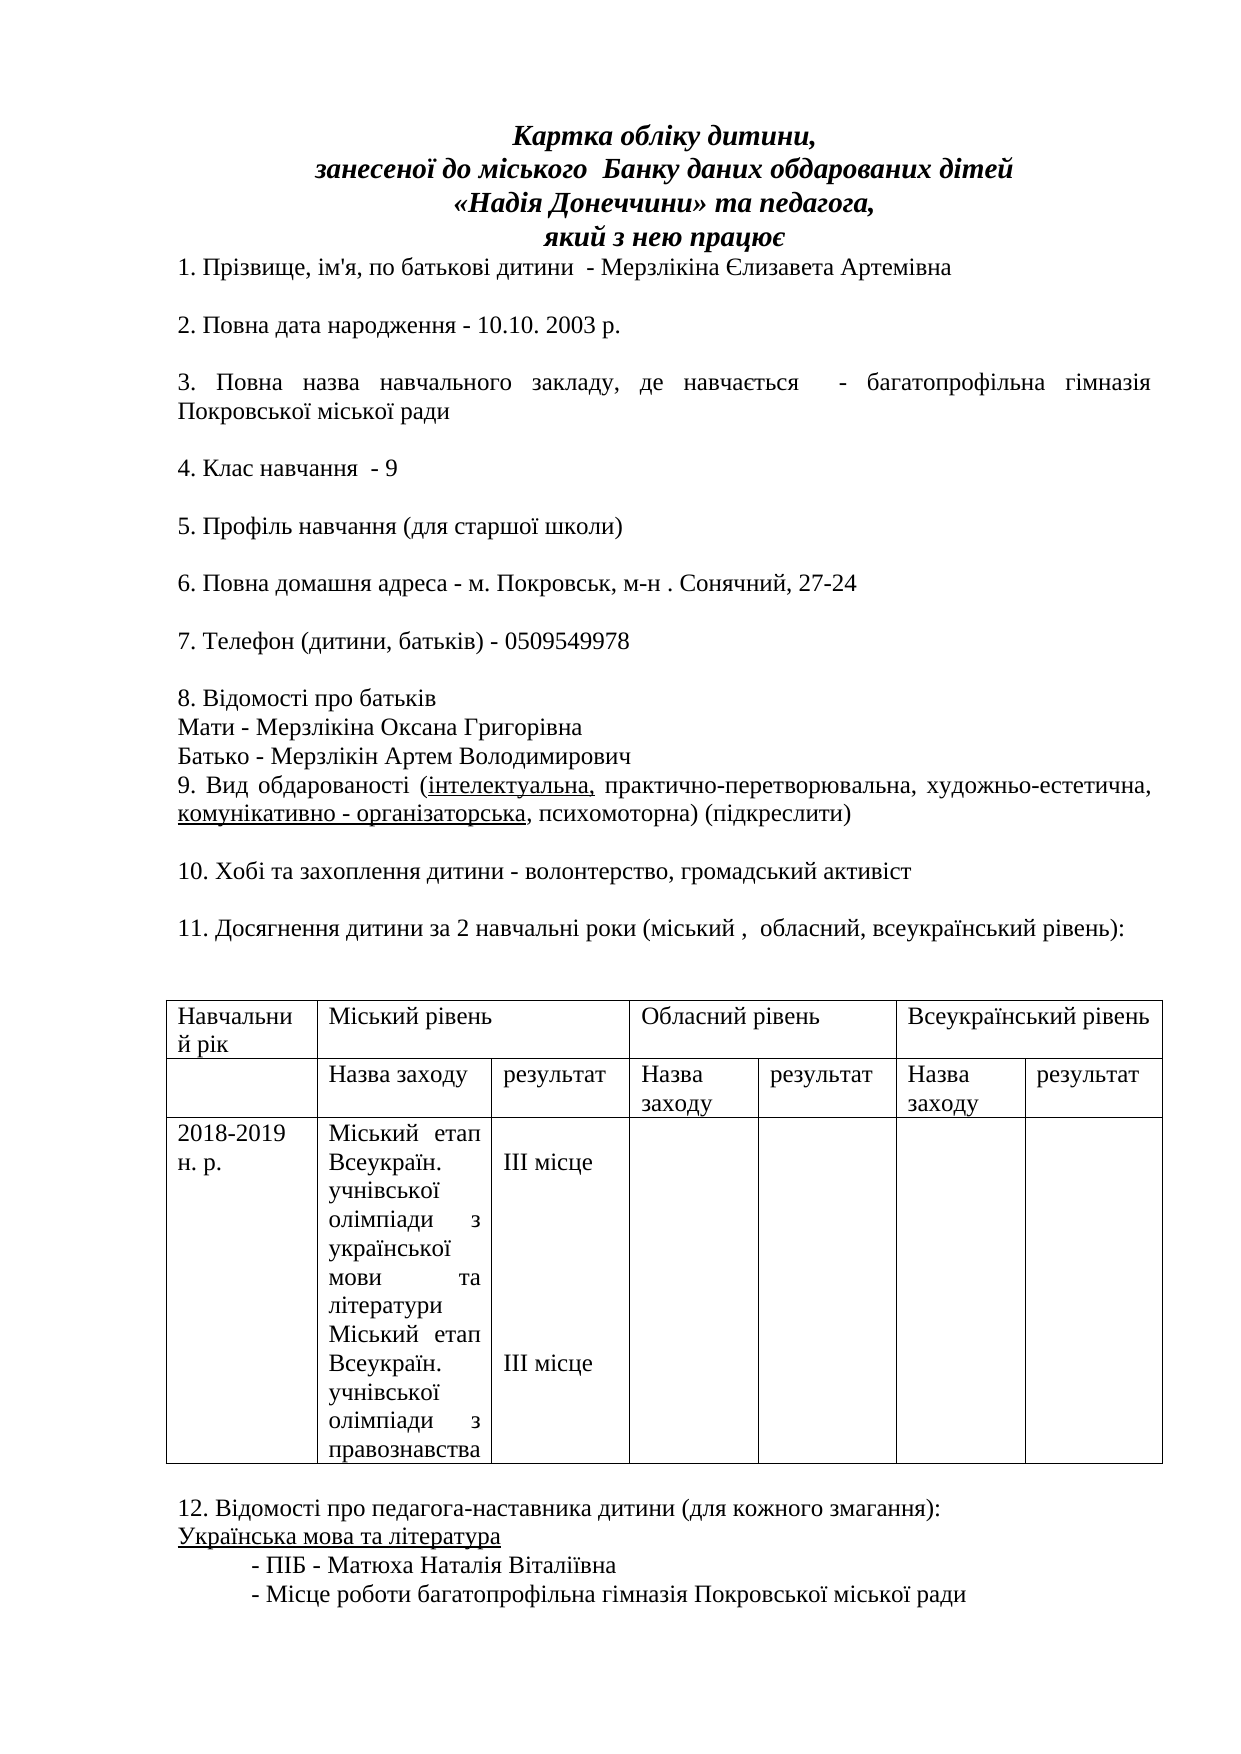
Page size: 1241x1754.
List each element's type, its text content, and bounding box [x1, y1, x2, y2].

text Українська мова та література [177, 1521, 1152, 1550]
text Мати - Мерзлікіна Оксана Григорівна [177, 712, 1152, 741]
text який з нею працює [177, 219, 1152, 252]
table_cell Назва заходу [318, 1059, 491, 1117]
text 1. Прізвище, ім'я, по батькові дитини - Мерзлікіна Єлизавета Артемівна [177, 252, 1152, 281]
table_cell [897, 1118, 1025, 1463]
table_header Міський рівень [318, 1001, 629, 1058]
text 4. Клас навчання - 9 [177, 453, 1152, 482]
table_cell Назва заходу [630, 1059, 758, 1117]
text - ПІБ - Матюха Наталія Віталіївна [177, 1550, 1152, 1579]
text - Місце роботи багатопрофільна гімназія Покровської міської ради [177, 1579, 1152, 1608]
table_cell результат [1026, 1059, 1162, 1117]
text Батько - Мерзлікін Артем Володимирович [177, 741, 1152, 770]
text 10. Хобі та захоплення дитини - волонтерство, громадський активіст [177, 856, 1152, 885]
text Картка обліку дитини, [177, 118, 1152, 152]
text 11. Досягнення дитини за 2 навчальні роки (міський , обласний, всеукраїнський рівень): [177, 913, 1152, 942]
text 3. Повна назва навчального закладу, де навчається - багатопрофільна гімназія Покровської міської ради [177, 367, 1152, 425]
text занесеної до міського Банку даних обдарованих дітей [177, 152, 1152, 185]
text 5. Профіль навчання (для старшої школи) [177, 511, 1152, 540]
text 7. Телефон (дитини, батьків) - 0509549978 [177, 626, 1152, 655]
text 12. Відомості про педагога-наставника дитини (для кожного змагання): [177, 1493, 1152, 1521]
table_cell 2018-2019 н. р. [167, 1118, 317, 1463]
table_cell [630, 1118, 758, 1463]
text 8. Відомості про батьків [177, 683, 1152, 712]
table_cell [759, 1118, 896, 1463]
table_cell результат [492, 1059, 629, 1117]
text «Надія Донеччини» та педагога, [177, 185, 1152, 219]
table_header Обласний рівень [630, 1001, 896, 1058]
table_cell результат [759, 1059, 896, 1117]
text 2. Повна дата народження - 10.10. 2003 р. [177, 310, 1152, 338]
table_header Всеукраїнський рівень [897, 1001, 1162, 1058]
table_cell [167, 1059, 317, 1117]
table_cell [1026, 1118, 1162, 1463]
text 6. Повна домашня адреса - м. Покровськ, м-н . Сонячний, 27-24 [177, 568, 1152, 597]
table_cell ІІІ місце ІІІ місце [492, 1118, 629, 1463]
table_cell Назва заходу [897, 1059, 1025, 1117]
table_cell Міський етап Всеукраїн. учнівської олімпіади з української мови та літератури Міський етап Всеукраїн. учнівської олімпіади з правознавства [318, 1118, 491, 1463]
text 9. Вид обдарованості (інтелектуальна, практично-перетворювальна, художньо-естетична, комунікативно - організаторська, психомоторна) (підкреслити) [177, 770, 1152, 827]
table_header Навчальний рік [167, 1001, 317, 1058]
